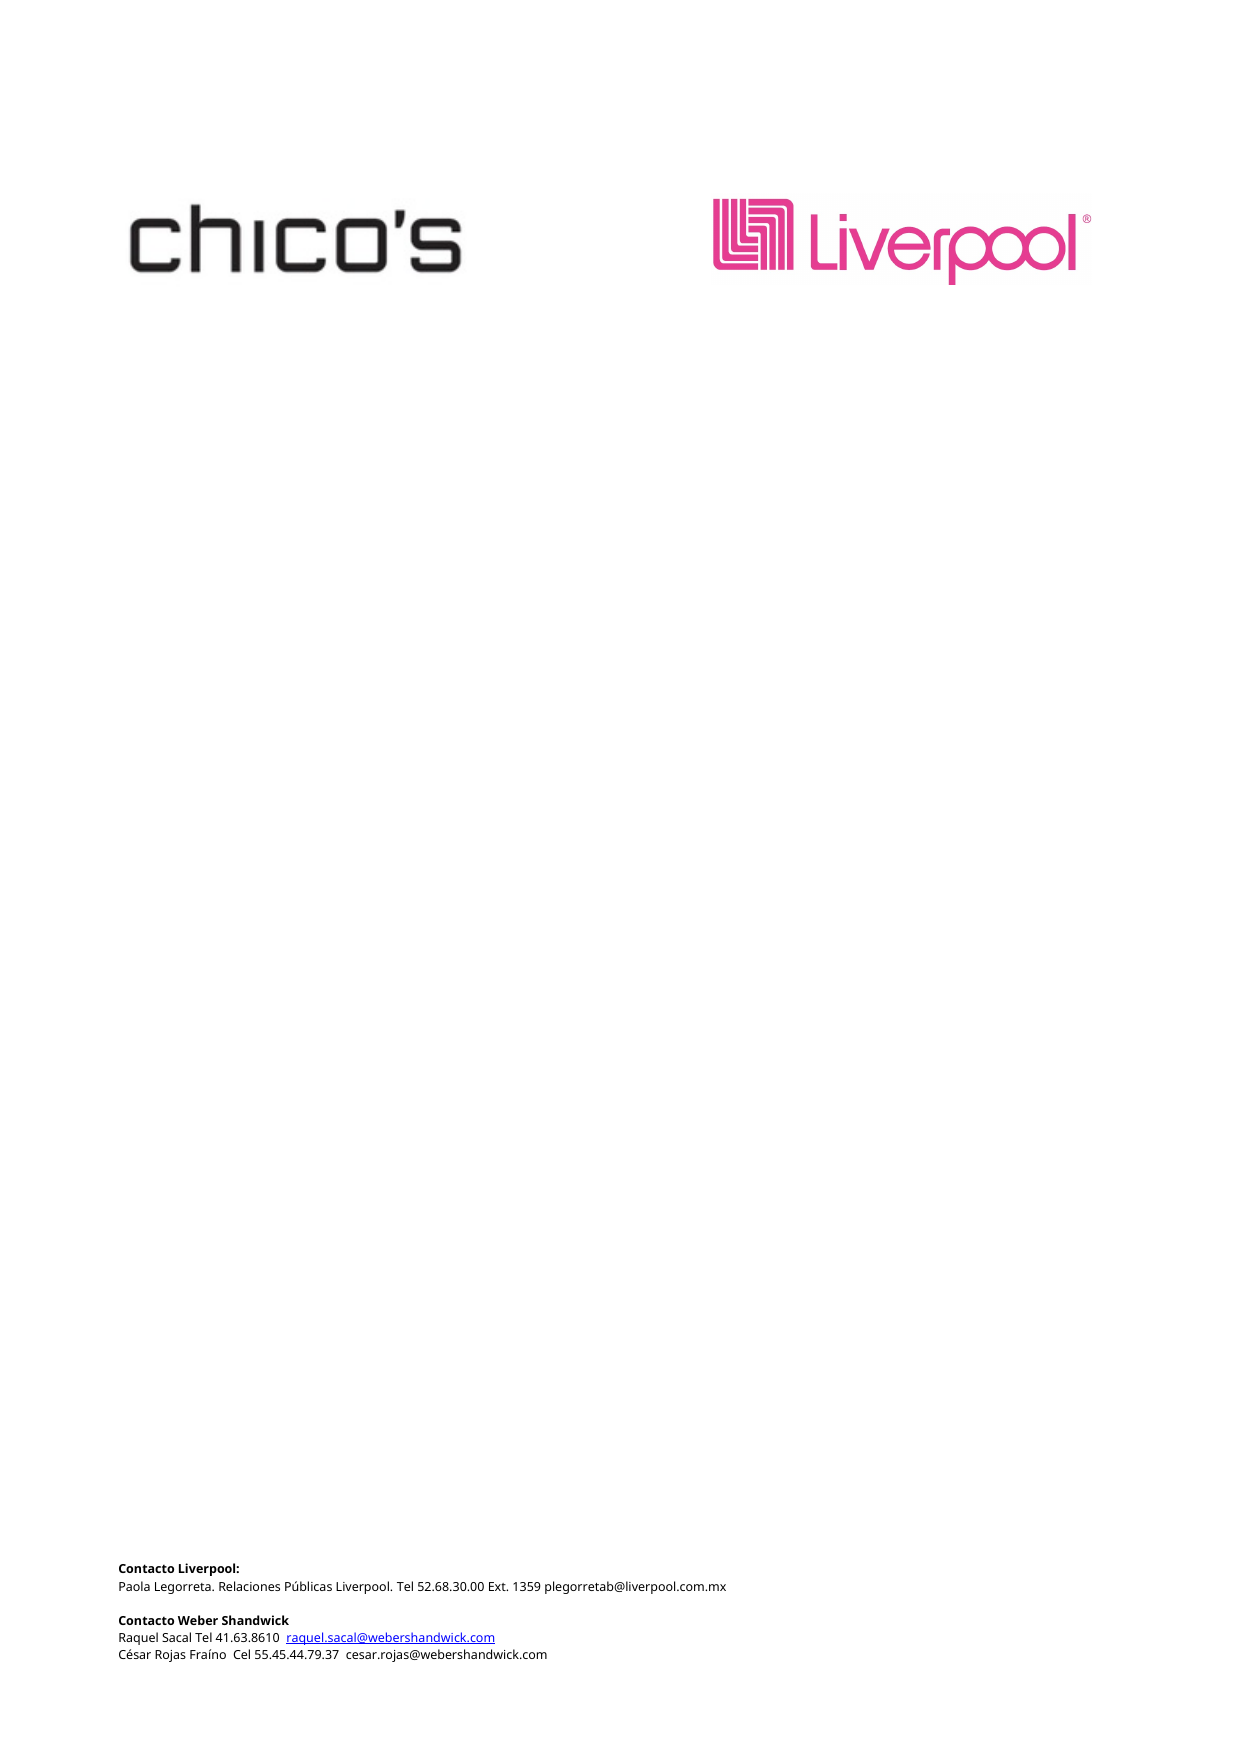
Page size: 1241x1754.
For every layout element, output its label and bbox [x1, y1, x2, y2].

picture [710, 193, 1092, 285]
picture [118, 186, 475, 288]
